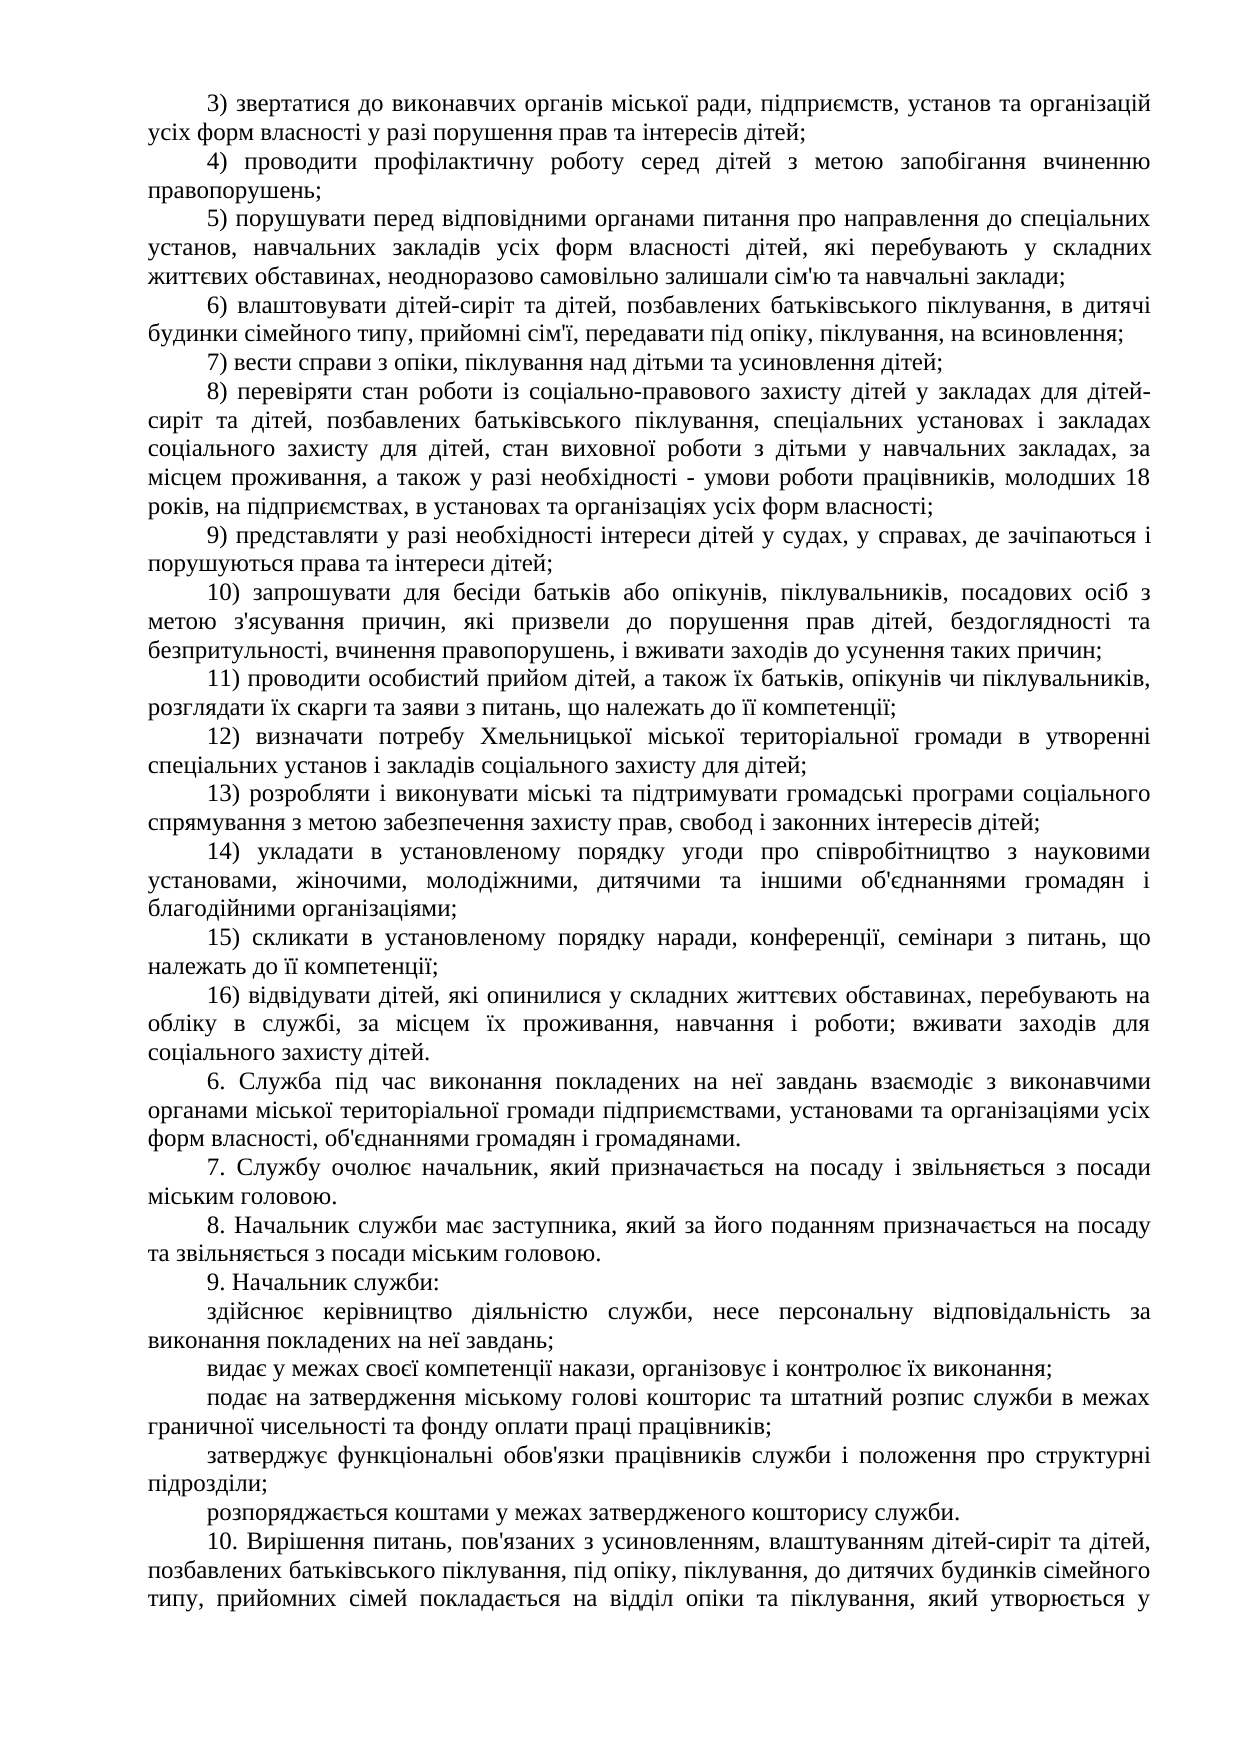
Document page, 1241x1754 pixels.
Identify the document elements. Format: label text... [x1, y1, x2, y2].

text 14) укладати в установленому порядку угоди про співробітництво з науковими установами, жіночими, молодіжними, дитячими та іншими об'єднаннями громадян і благодійними організаціями; [148, 836, 1152, 922]
text видає у межах своєї компетенції накази, організовує і контролює їх виконання; [148, 1353, 1152, 1382]
text 7. Службу очолює начальник, який призначається на посаду і звільняється з посади міським головою. [148, 1152, 1152, 1210]
text 8) перевіряти стан роботи із соціально-правового захисту дітей у закладах для дітей-сиріт та дітей, позбавлених батьківського піклування, спеціальних установах і закладах соціального захисту для дітей, стан виховної роботи з дітьми у навчальних закладах, за місцем проживання, а також у разі необхідності - умови роботи працівників, молодших 18 років, на підприємствах, в установах та організаціях усіх форм власності; [148, 376, 1152, 520]
text 6. Служба під час виконання покладених на неї завдань взаємодіє з виконавчими органами міської територіальної громади підприємствами, установами та організаціями усіх форм власності, об'єднаннями громадян і громадянами. [148, 1066, 1152, 1152]
text 13) розробляти і виконувати міські та підтримувати громадські програми соціального спрямування з метою забезпечення захисту прав, свобод і законних інтересів дітей; [148, 778, 1152, 836]
text 9) представляти у разі необхідності інтереси дітей у судах, у справах, де зачіпаються і порушуються права та інтереси дітей; [148, 520, 1152, 577]
text 12) визначати потребу Хмельницької міської територіальної громади в утворенні спеціальних установ і закладів соціального захисту для дітей; [148, 721, 1152, 778]
text подає на затвердження міському голові кошторис та штатний розпис служби в межах граничної чисельності та фонду оплати праці працівників; [148, 1382, 1152, 1440]
text здійснює керівництво діяльністю служби, несе персональну відповідальність за виконання покладених на неї завдань; [148, 1296, 1152, 1353]
text 11) проводити особистий прийом дітей, а також їх батьків, опікунів чи піклувальників, розглядати їх скарги та заяви з питань, що належать до її компетенції; [148, 663, 1152, 721]
text затверджує функціональні обов'язки працівників служби і положення про структурні підрозділи; [148, 1440, 1152, 1497]
text 15) скликати в установленому порядку наради, конференції, семінари з питань, що належать до її компетенції; [148, 922, 1152, 980]
text 5) порушувати перед відповідними органами питання про направлення до спеціальних установ, навчальних закладів усіх форм власності дітей, які перебувають у складних життєвих обставинах, неодноразово самовільно залишали сім'ю та навчальні заклади; [148, 203, 1152, 290]
text 6) влаштовувати дітей-сиріт та дітей, позбавлених батьківського піклування, в дитячі будинки сімейного типу, прийомні сім'ї, передавати під опіку, піклування, на всиновлення; [148, 290, 1152, 347]
text розпоряджається коштами у межах затвердженого кошторису служби. [148, 1497, 1152, 1526]
text 3) звертатися до виконавчих органів міської ради, підприємств, установ та організацій усіх форм власності у разі порушення прав та інтересів дітей; [148, 88, 1152, 146]
text 4) проводити профілактичну роботу серед дітей з метою запобігання вчиненню правопорушень; [148, 146, 1152, 203]
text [148, 1526, 1152, 1612]
text 16) відвідувати дітей, які опинилися у складних життєвих обставинах, перебувають на обліку в службі, за місцем їх проживання, навчання і роботи; вживати заходів для соціального захисту дітей. [148, 980, 1152, 1066]
text 8. Начальник служби має заступника, який за його поданням призначається на посаду та звільняється з посади міським головою. [148, 1210, 1152, 1267]
text 7) вести справи з опіки, піклування над дітьми та усиновлення дітей; [148, 347, 1152, 376]
text 10) запрошувати для бесіди батьків або опікунів, піклувальників, посадових осіб з метою з'ясування причин, які призвели до порушення прав дітей, бездоглядності та безпритульності, вчинення правопорушень, і вживати заходів до усунення таких причин; [148, 577, 1152, 663]
text 9. Начальник служби: [148, 1267, 1152, 1296]
